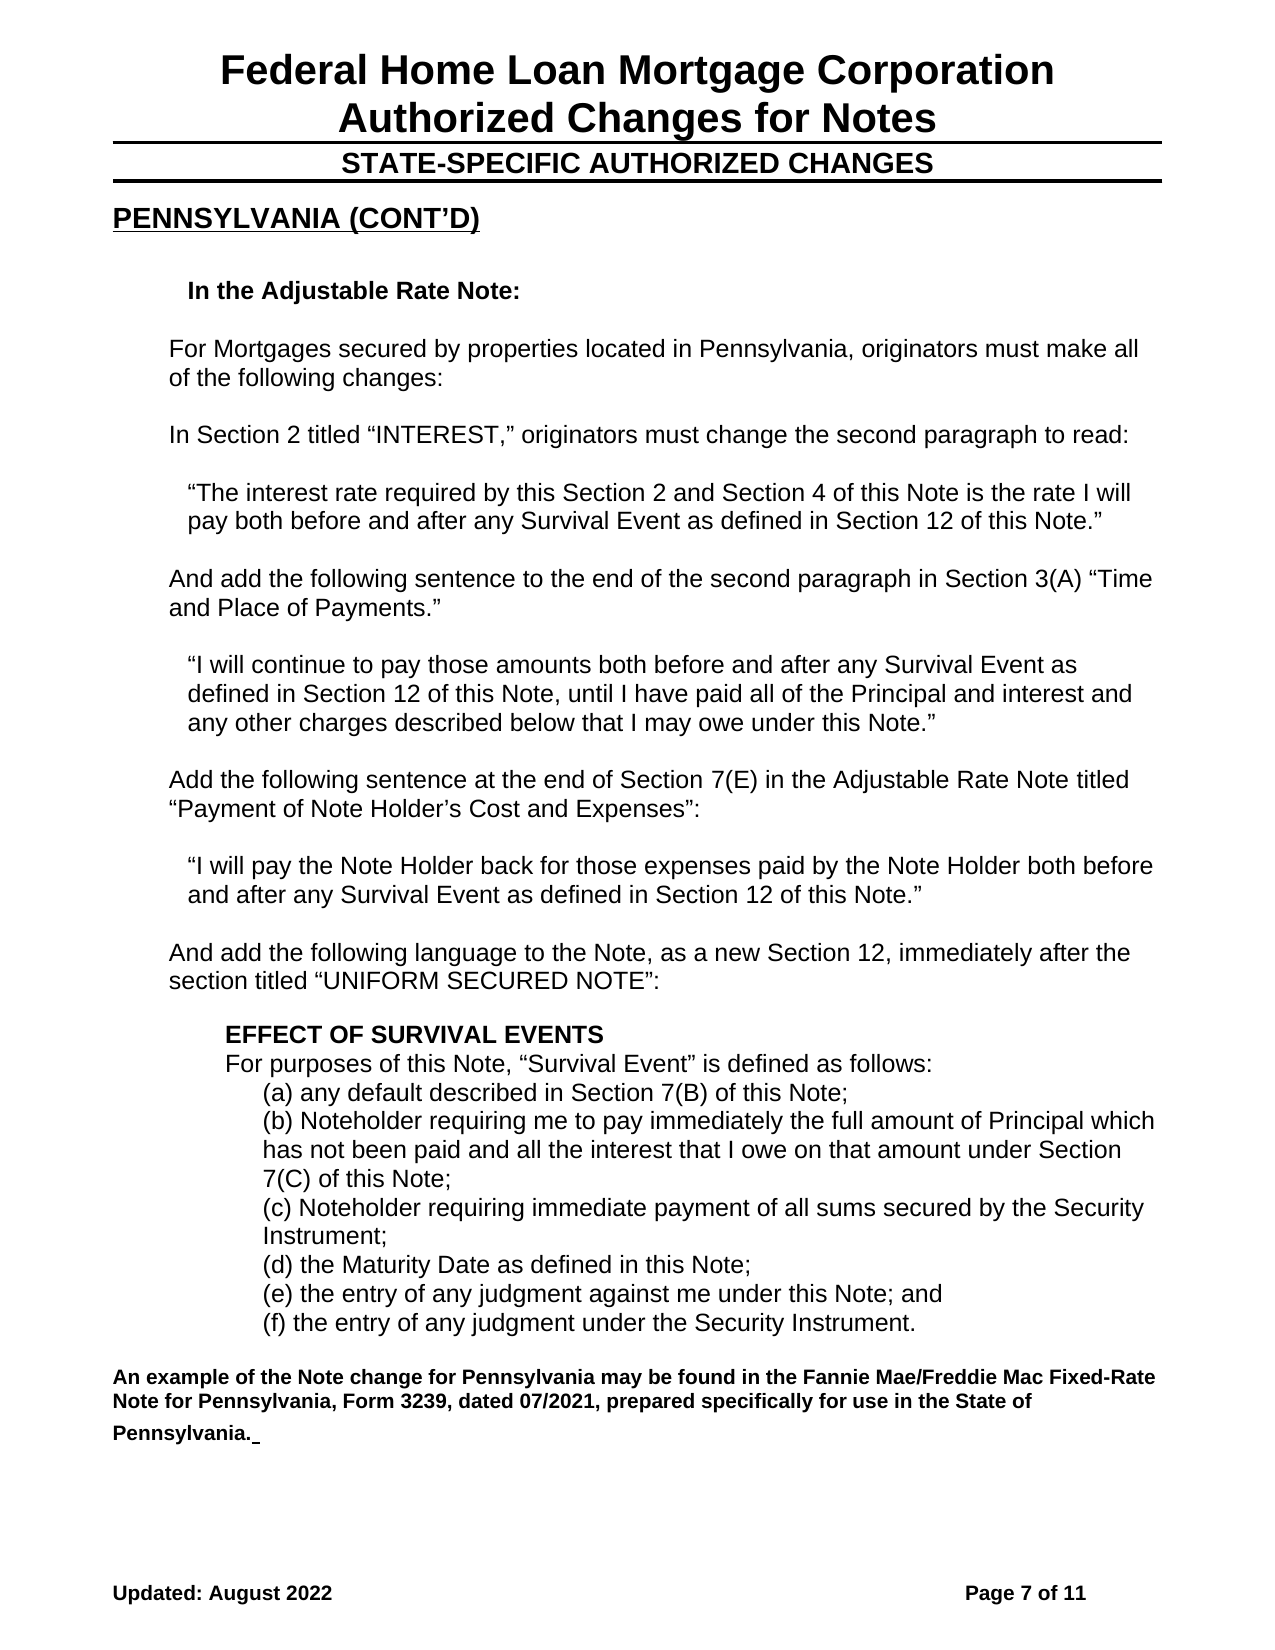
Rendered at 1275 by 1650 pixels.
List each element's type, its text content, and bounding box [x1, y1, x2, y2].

text (f) the entry of any judgment under the Security Instrument. [225, 1307, 1078, 1336]
text In the Adjustable Rate Note: [157, 276, 1162, 305]
text Pennsylvania (cont’d) [112, 201, 1117, 235]
list (b) Noteholder requiring me to pay immediately the full amount of Principal which has not been paid and all the interest that I owe on that amount under Section 7(C) of this Note; [262, 1106, 1162, 1192]
list (a) any default described in Section 7(B) of this Note; [187, 1077, 1162, 1106]
list Effect of Survival Events [225, 1020, 1162, 1049]
list (e) the entry of any judgment against me under this Note; and [112, 1279, 1162, 1307]
list For purposes of this Note, “Survival Event” is defined as follows: [225, 1049, 1162, 1077]
text In Section 2 titled “INTEREST,” originators must change the second paragraph to read: [169, 420, 1162, 449]
text For Mortgages secured by properties located in Pennsylvania, originators must make all of the following changes: [169, 334, 1162, 391]
text “I will pay the Note Holder back for those expenses paid by the Note Holder both before and after any Survival Event as defined in Section 12 of this Note.” [187, 851, 1162, 909]
list (c) Noteholder requiring immediate payment of all sums secured by the Security Instrument; [262, 1192, 1162, 1250]
text “I will continue to pay those amounts both before and after any Survival Event as defined in Section 12 of this Note, until I have paid all of the Principal and interest and any other charges described below that I may owe under this Note.” [187, 650, 1162, 736]
text “The interest rate required by this Section 2 and Section 4 of this Note is the rate I will pay both before and after any Survival Event as defined in Section 12 of this Note.” [187, 477, 1162, 535]
text Add the following sentence at the end of Section 7(E) in the Adjustable Rate Note titled “Payment of Note Holder’s Cost and Expenses”: [169, 765, 1162, 822]
list (d) the Maturity Date as defined in this Note; [112, 1250, 1162, 1279]
text An example of the Note change for Pennsylvania may be found in the Fannie Mae/Freddie Mac Fixed-Rate Note for Pennsylvania, Form 3239, dated 07/2021, prepared specifically for use in the State of Pennsylvania. [112, 1365, 1162, 1446]
text And add the following language to the Note, as a new Section 12, immediately after the section titled “UNIFORM SECURED NOTE”: [169, 937, 1162, 995]
text And add the following sentence to the end of the second paragraph in Section 3(A) “Time and Place of Payments.” [169, 564, 1162, 621]
